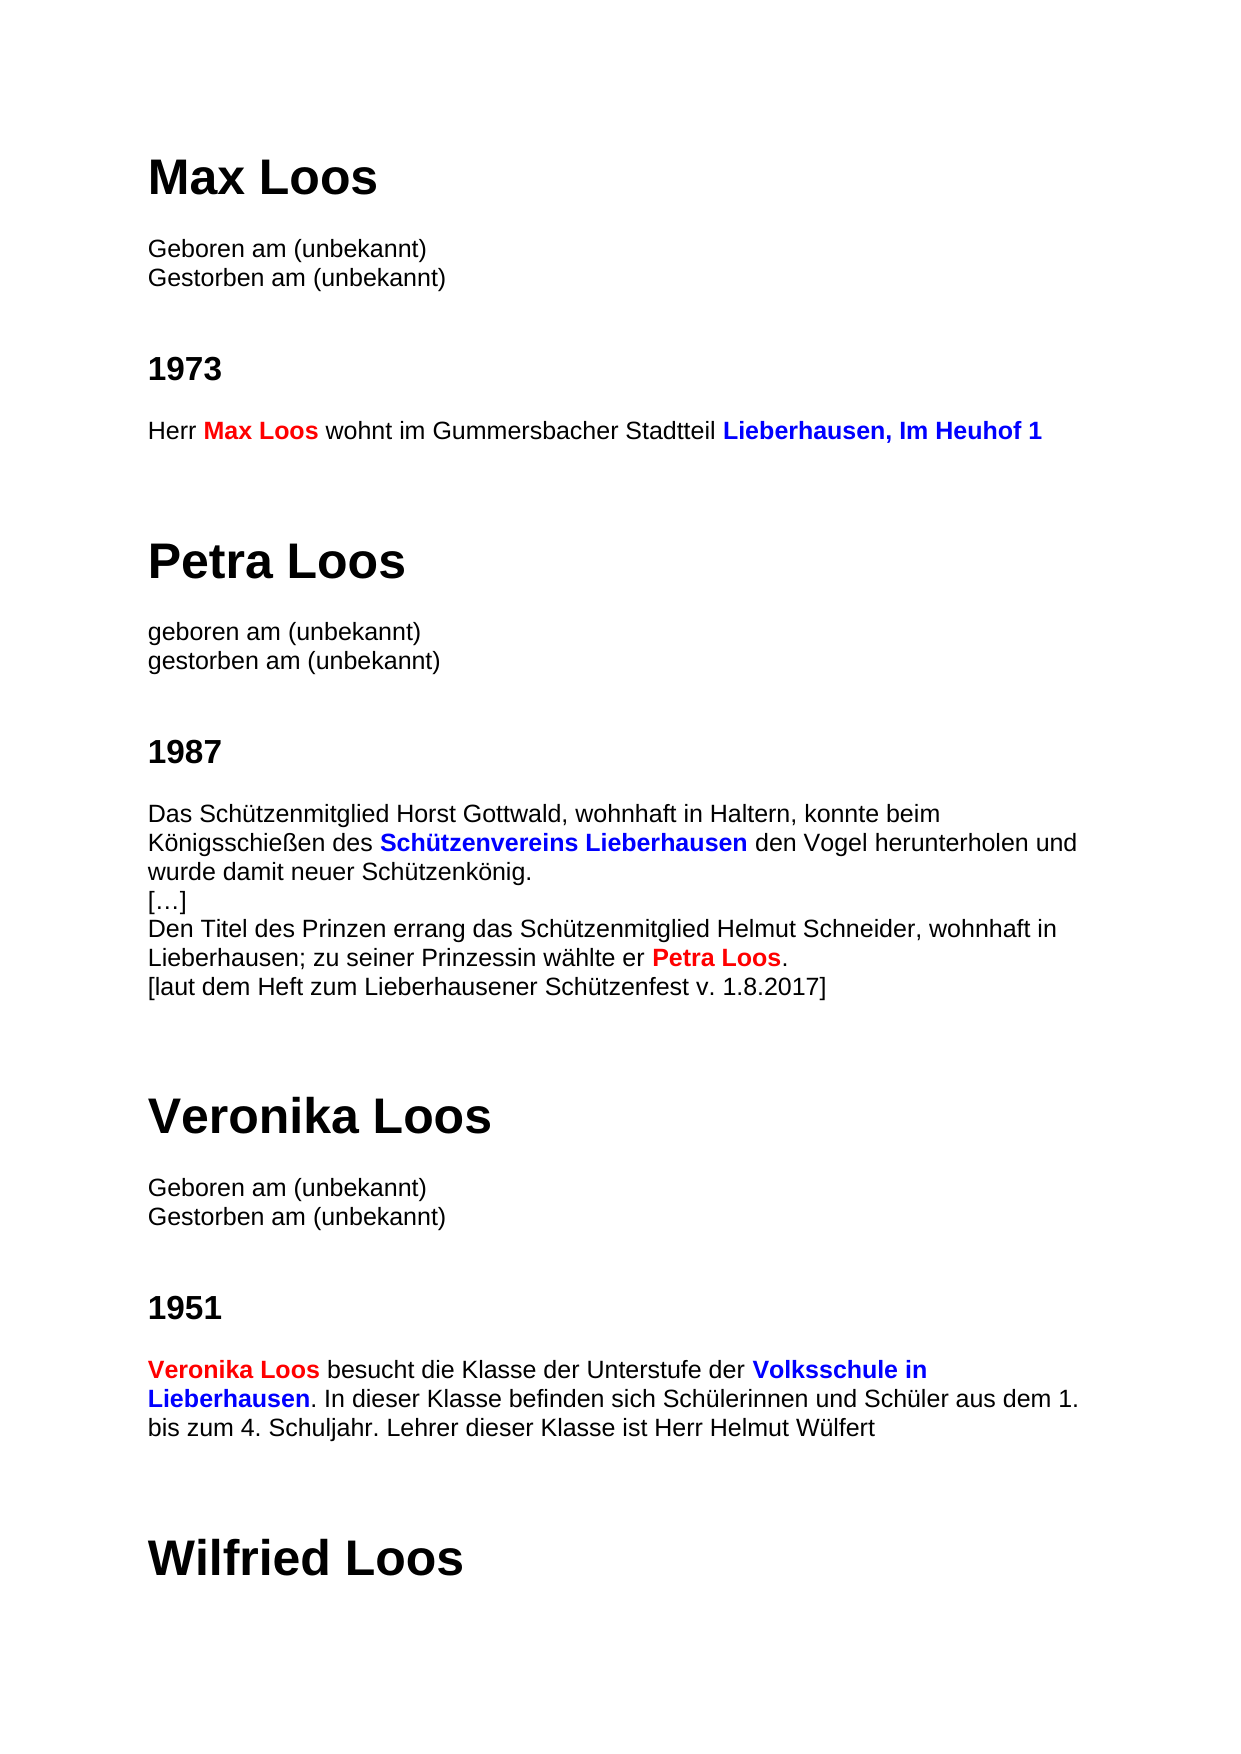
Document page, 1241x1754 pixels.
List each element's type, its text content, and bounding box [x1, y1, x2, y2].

text gestorben am (unbekannt) [148, 646, 1093, 675]
text Max Loos [148, 148, 1093, 205]
text 1951 [148, 1288, 1093, 1327]
text Gestorben am (unbekannt) [148, 1202, 1093, 1231]
text Wilfried Loos [148, 1528, 1093, 1585]
text [laut dem Heft zum Lieberhausener Schützenfest v. 1.8.2017] [148, 972, 1093, 1001]
text Geboren am (unbekannt) [148, 234, 1093, 263]
text Den Titel des Prinzen errang das Schützenmitglied Helmut Schneider, wohnhaft in Lieberhausen; zu seiner Prinzessin wählte er Petra Loos. [148, 914, 1093, 972]
text […] [148, 886, 1093, 914]
text Gestorben am (unbekannt) [148, 263, 1093, 291]
text Veronika Loos [148, 1087, 1093, 1144]
text Veronika Loos besucht die Klasse der Unterstufe der Volksschule in Lieberhausen. In dieser Klasse befinden sich Schülerinnen und Schüler aus dem 1. bis zum 4. Schuljahr. Lehrer dieser Klasse ist Herr Helmut Wülfert [148, 1355, 1093, 1442]
text geboren am (unbekannt) [148, 617, 1093, 646]
text 1973 [148, 349, 1093, 387]
text Das Schützenmitglied Horst Gottwald, wohnhaft in Haltern, konnte beim Königsschießen des Schützenvereins Lieberhausen den Vogel herunterholen und wurde damit neuer Schützenkönig. [148, 799, 1093, 886]
text Petra Loos [148, 531, 1093, 588]
text 1987 [148, 732, 1093, 771]
text Herr Max Loos wohnt im Gummersbacher Stadtteil Lieberhausen, Im Heuhof 1 [148, 416, 1093, 445]
text Geboren am (unbekannt) [148, 1173, 1093, 1202]
